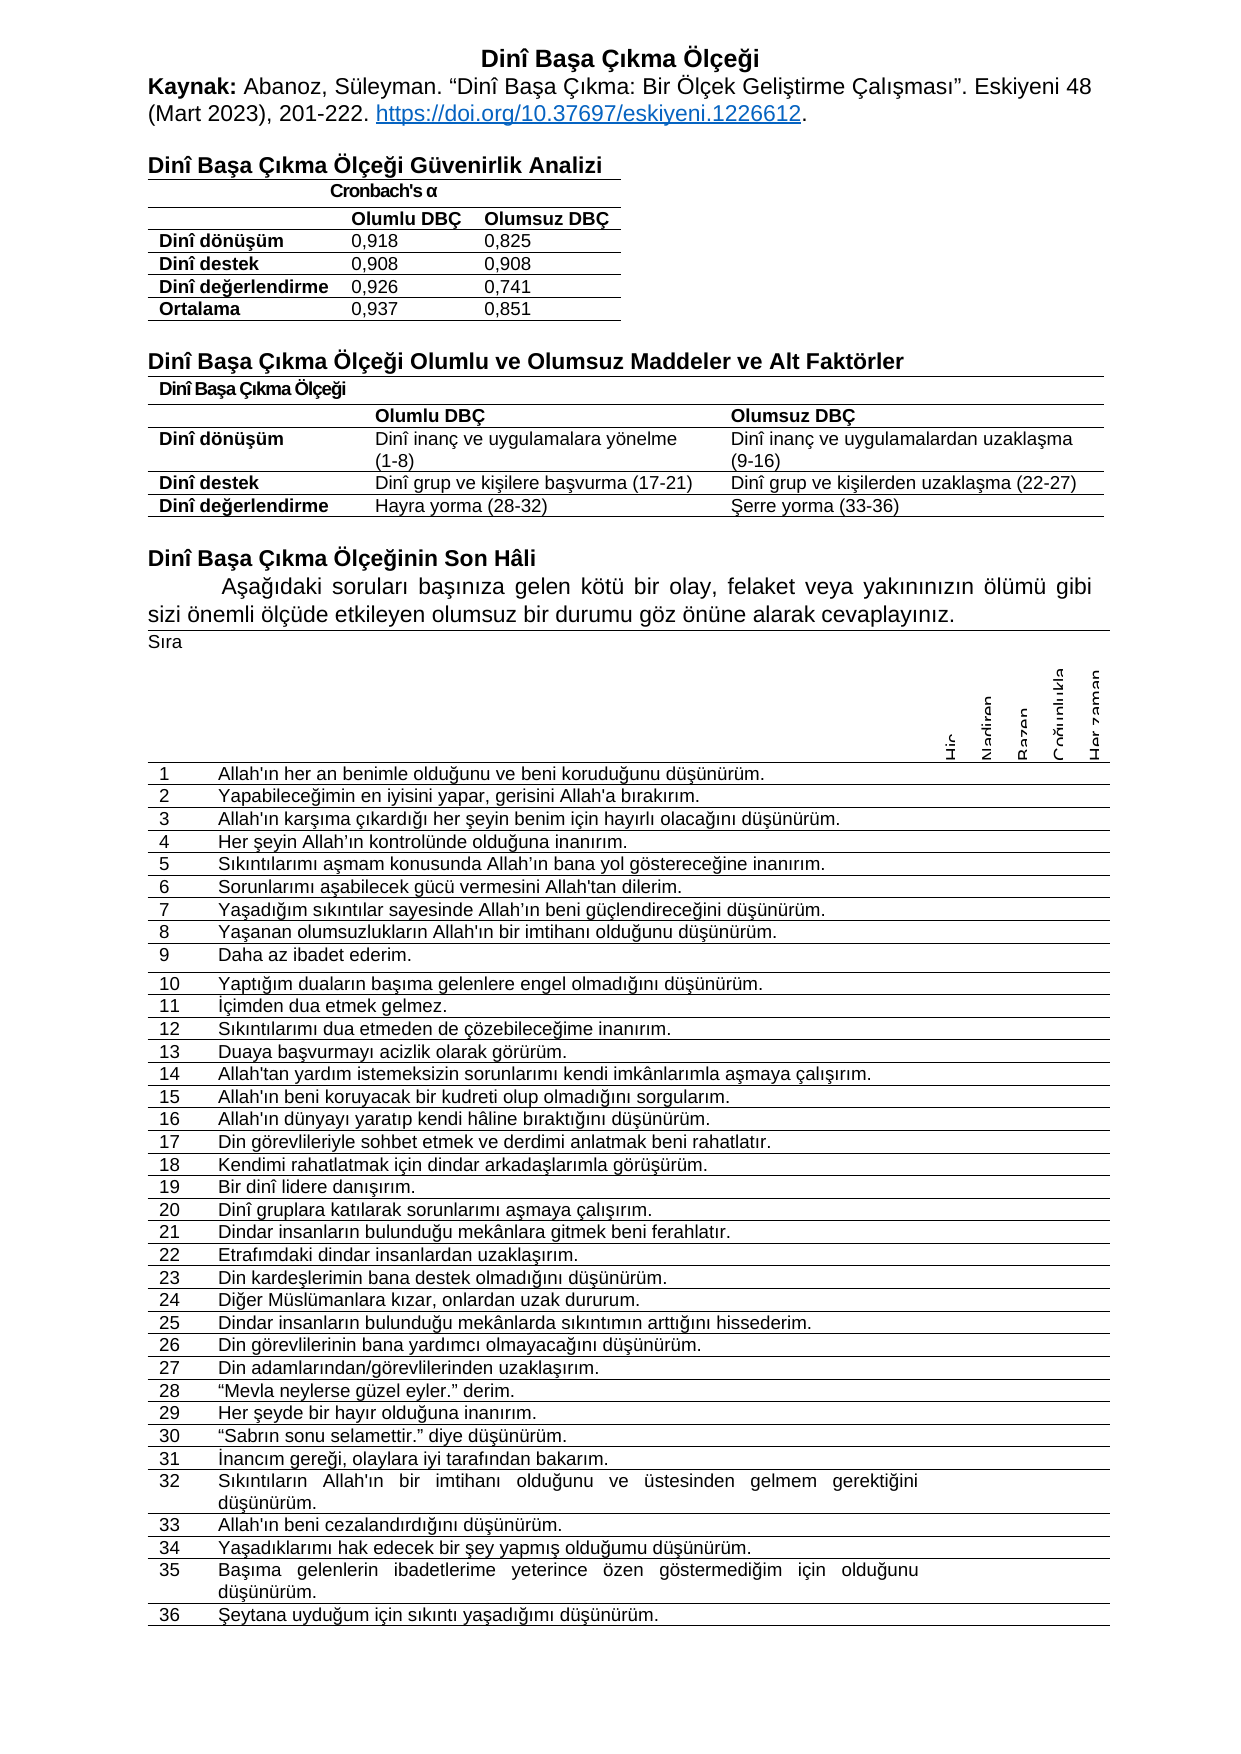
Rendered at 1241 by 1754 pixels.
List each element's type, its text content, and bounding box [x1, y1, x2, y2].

table_cell [1002, 1266, 1038, 1288]
table_cell [966, 1289, 1002, 1311]
table_cell [966, 973, 1002, 994]
table_cell [1074, 1514, 1110, 1536]
table_header Çoğunlukla [1038, 631, 1074, 762]
table_cell [930, 763, 966, 784]
table_cell [930, 921, 966, 942]
table_cell [1002, 995, 1038, 1017]
table_cell [1074, 1266, 1110, 1288]
table_cell [1074, 763, 1110, 784]
table_cell 12 [148, 1018, 207, 1039]
table_cell [930, 1334, 966, 1356]
table_cell Yaşadıklarımı hak edecek bir şey yapmış olduğumu düşünürüm. [207, 1537, 930, 1558]
table_header Sıra [148, 631, 207, 762]
table_cell İçimden dua etmek gelmez. [207, 995, 930, 1017]
table_cell Yapabileceğimin en iyisini yapar, gerisini Allah'a bırakırım. [207, 785, 930, 807]
table_cell 0,851 [473, 298, 621, 319]
table_cell [1002, 1244, 1038, 1265]
table_cell [930, 898, 966, 920]
table_cell [1074, 1334, 1110, 1356]
table_cell [930, 1199, 966, 1220]
table_header Bazen [1002, 631, 1038, 762]
table_cell 31 [148, 1447, 207, 1469]
table_cell Şerre yorma (33-36) [719, 495, 1104, 516]
table_cell [1038, 921, 1074, 942]
table_cell 0,825 [473, 230, 621, 252]
table_cell Olumlu DBÇ [364, 405, 719, 427]
table_cell [1074, 1559, 1110, 1602]
table_cell [1074, 1063, 1110, 1084]
table_cell 11 [148, 995, 207, 1017]
table_cell [966, 1447, 1002, 1469]
table_cell [1074, 1402, 1110, 1424]
table_cell Daha az ibadet ederim. [207, 944, 930, 972]
table_cell [1002, 1154, 1038, 1175]
table_cell [930, 1131, 966, 1152]
table_cell [1038, 808, 1074, 829]
table_cell [1002, 973, 1038, 994]
table_cell 22 [148, 1244, 207, 1265]
table_cell [1038, 1380, 1074, 1401]
table_cell Din kardeşlerimin bana destek olmadığını düşünürüm. [207, 1266, 930, 1288]
table_cell “Mevla neylerse güzel eyler.” derim. [207, 1380, 930, 1401]
table_cell [1038, 944, 1074, 972]
table_cell [966, 1357, 1002, 1378]
table_header Dinî Başa Çıkma Ölçeği [148, 377, 1104, 404]
table_cell [1038, 785, 1074, 807]
table_cell Allah'ın beni koruyacak bir kudreti olup olmadığını sorgularım. [207, 1086, 930, 1107]
table_cell 8 [148, 921, 207, 942]
table_cell Dinî gruplara katılarak sorunlarımı aşmaya çalışırım. [207, 1199, 930, 1220]
table_header Cronbach's α [148, 180, 621, 207]
table_cell [1074, 1108, 1110, 1130]
table_cell Din görevlilerinin bana yardımcı olmayacağını düşünürüm. [207, 1334, 930, 1356]
table_cell [148, 405, 363, 427]
table_cell Sorunlarımı aşabilecek gücü vermesini Allah'tan dilerim. [207, 876, 930, 897]
table_cell 25 [148, 1312, 207, 1333]
table_cell 19 [148, 1176, 207, 1198]
table_cell 30 [148, 1425, 207, 1446]
table_cell [966, 1086, 1002, 1107]
table_cell [1074, 876, 1110, 897]
table_cell Diğer Müslümanlara kızar, onlardan uzak dururum. [207, 1289, 930, 1311]
table_cell Ortalama [148, 298, 340, 319]
table_cell [930, 1289, 966, 1311]
table_cell [966, 1604, 1002, 1625]
table_cell İnancım gereği, olaylara iyi tarafından bakarım. [207, 1447, 930, 1469]
table_cell [1002, 1537, 1038, 1558]
table_cell [1002, 1514, 1038, 1536]
table_cell [1074, 1447, 1110, 1469]
table_cell [1002, 1559, 1038, 1602]
table_cell Allah'ın beni cezalandırdığını düşünürüm. [207, 1514, 930, 1536]
table_cell [1074, 1312, 1110, 1333]
table_cell [966, 944, 1002, 972]
table_cell [1002, 1131, 1038, 1152]
table_cell [1038, 1537, 1074, 1558]
table_cell [1038, 973, 1074, 994]
table_cell [1038, 1266, 1074, 1288]
table_cell Olumsuz DBÇ [473, 208, 621, 229]
table_cell [1074, 995, 1110, 1017]
table_cell [966, 1470, 1002, 1513]
table_cell Dinî grup ve kişilerden uzaklaşma (22-27) [719, 472, 1104, 494]
table_cell [1002, 1447, 1038, 1469]
table_cell [1038, 1470, 1074, 1513]
table_cell [1002, 1221, 1038, 1243]
table_cell Kendimi rahatlatmak için dindar arkadaşlarımla görüşürüm. [207, 1154, 930, 1175]
table_cell [1002, 898, 1038, 920]
table_cell [1038, 876, 1074, 897]
table_cell 24 [148, 1289, 207, 1311]
table_cell 21 [148, 1221, 207, 1243]
table_cell Her şeyde bir hayır olduğuna inanırım. [207, 1402, 930, 1424]
table_cell [1002, 1108, 1038, 1130]
table_cell [930, 1425, 966, 1446]
table_cell [930, 1244, 966, 1265]
table_cell [1038, 1154, 1074, 1175]
table_cell [930, 1402, 966, 1424]
table_cell [1074, 1131, 1110, 1152]
table_cell [1038, 1176, 1074, 1198]
table_cell [1002, 1086, 1038, 1107]
table_cell 1 [148, 763, 207, 784]
table_cell [148, 208, 340, 229]
table_cell [1074, 785, 1110, 807]
table_cell [930, 973, 966, 994]
table_cell [1038, 1289, 1074, 1311]
table_cell [966, 1176, 1002, 1198]
table_cell [930, 1086, 966, 1107]
table_cell Duaya başvurmayı acizlik olarak görürüm. [207, 1040, 930, 1062]
table_cell [930, 785, 966, 807]
table_cell Allah'ın karşıma çıkardığı her şeyin benim için hayırlı olacağını düşünürüm. [207, 808, 930, 829]
table_cell [930, 876, 966, 897]
table_cell [930, 1537, 966, 1558]
table_cell Şeytana uyduğum için sıkıntı yaşadığımı düşünürüm. [207, 1604, 930, 1625]
table_cell [930, 1470, 966, 1513]
table_cell 14 [148, 1063, 207, 1084]
table_cell [930, 1040, 966, 1062]
table_cell Allah'ın dünyayı yaratıp kendi hâline bıraktığını düşünürüm. [207, 1108, 930, 1130]
table_cell [1002, 1176, 1038, 1198]
table_cell [1002, 1357, 1038, 1378]
table_cell [966, 876, 1002, 897]
table_cell [930, 1514, 966, 1536]
table_cell Her şeyin Allah’ın kontrolünde olduğuna inanırım. [207, 831, 930, 852]
table_cell [930, 1018, 966, 1039]
table_cell [930, 1266, 966, 1288]
table_cell 26 [148, 1334, 207, 1356]
table_cell [1002, 1040, 1038, 1062]
table_cell 16 [148, 1108, 207, 1130]
table_cell [966, 831, 1002, 852]
table_cell [966, 1514, 1002, 1536]
table_cell Dinî inanç ve uygulamalara yönelme (1-8) [364, 428, 719, 471]
table_cell [930, 831, 966, 852]
table_cell 13 [148, 1040, 207, 1062]
table_cell [966, 1402, 1002, 1424]
table_cell [966, 1425, 1002, 1446]
table_cell [1002, 1380, 1038, 1401]
table_cell [1038, 1063, 1074, 1084]
table_cell [966, 1131, 1002, 1152]
table_cell Başıma gelenlerin ibadetlerime yeterince özen göstermediğim için olduğunu düşünürüm. [207, 1559, 930, 1602]
table_header [207, 631, 930, 762]
table_cell [1074, 808, 1110, 829]
table_cell Hayra yorma (28-32) [364, 495, 719, 516]
table_cell [930, 1154, 966, 1175]
table_cell [1074, 1470, 1110, 1513]
table_cell [1074, 973, 1110, 994]
table_cell 33 [148, 1514, 207, 1536]
table_cell [966, 1018, 1002, 1039]
table_cell [966, 1244, 1002, 1265]
table_cell 27 [148, 1357, 207, 1378]
table_cell [1038, 1559, 1074, 1602]
table_cell Dindar insanların bulunduğu mekânlara gitmek beni ferahlatır. [207, 1221, 930, 1243]
table_cell Yaşanan olumsuzlukların Allah'ın bir imtihanı olduğunu düşünürüm. [207, 921, 930, 942]
table_cell [930, 1176, 966, 1198]
table_cell [966, 1537, 1002, 1558]
table_cell [1002, 853, 1038, 875]
table_cell [1002, 1018, 1038, 1039]
table_cell [930, 1604, 966, 1625]
table_cell [1074, 1221, 1110, 1243]
table_cell [1002, 1604, 1038, 1625]
text Aşağıdaki soruları başınıza gelen kötü bir olay, felaket veya yakınınızın ölümü gibi sizi önemli ölçüde etkileyen olumsuz bir durumu göz önüne alarak cevaplayınız. [148, 573, 1093, 628]
table_cell [930, 1357, 966, 1378]
table_cell [966, 1380, 1002, 1401]
table_cell Dinî inanç ve uygulamalardan uzaklaşma (9-16) [719, 428, 1104, 471]
table_cell [966, 995, 1002, 1017]
table_cell Dinî destek [148, 253, 340, 274]
table_cell [1074, 831, 1110, 852]
table_cell [966, 1559, 1002, 1602]
text Kaynak: Abanoz, Süleyman. “Dinî Başa Çıkma: Bir Ölçek Geliştirme Çalışması”. Eskiyeni 48 (Mart 2023), 201-222. https://doi.org/10.37697/eskiyeni.1226612. [148, 73, 1093, 126]
table_cell 23 [148, 1266, 207, 1288]
table_cell [1074, 921, 1110, 942]
table_cell 29 [148, 1402, 207, 1424]
table_cell 0,918 [340, 230, 473, 252]
table_cell [1074, 1086, 1110, 1107]
table_cell 34 [148, 1537, 207, 1558]
table_cell [930, 1108, 966, 1130]
table_cell Allah'ın her an benimle olduğunu ve beni koruduğunu düşünürüm. [207, 763, 930, 784]
table_cell [1002, 831, 1038, 852]
table_cell [1002, 1334, 1038, 1356]
table_cell [1002, 1063, 1038, 1084]
table_cell [966, 1154, 1002, 1175]
table_cell “Sabrın sonu selamettir.” diye düşünürüm. [207, 1425, 930, 1446]
table_cell [1038, 1199, 1074, 1220]
table_cell Dinî dönüşüm [148, 230, 340, 252]
table_cell 9 [148, 944, 207, 972]
table_cell 0,741 [473, 275, 621, 297]
table_cell [1074, 1604, 1110, 1625]
table_cell [1074, 1244, 1110, 1265]
table_cell 0,908 [473, 253, 621, 274]
table_cell 32 [148, 1470, 207, 1513]
table_cell 36 [148, 1604, 207, 1625]
table_cell [930, 1312, 966, 1333]
table_cell [1002, 1402, 1038, 1424]
table_cell 0,937 [340, 298, 473, 319]
table_cell [1038, 1357, 1074, 1378]
table_cell [1074, 1040, 1110, 1062]
table_cell [1038, 1312, 1074, 1333]
table_cell [966, 1221, 1002, 1243]
table_cell [1038, 1086, 1074, 1107]
table_cell [1038, 1334, 1074, 1356]
table_cell 4 [148, 831, 207, 852]
table_cell [1074, 1289, 1110, 1311]
table_cell Dinî değerlendirme [148, 275, 340, 297]
table_header Hiç [930, 631, 966, 762]
table_cell [930, 1380, 966, 1401]
table_cell [1002, 1425, 1038, 1446]
table_cell [1002, 1289, 1038, 1311]
table_cell Dindar insanların bulunduğu mekânlarda sıkıntımın arttığını hissederim. [207, 1312, 930, 1333]
table_cell [1002, 1199, 1038, 1220]
table_cell [1038, 1018, 1074, 1039]
table_cell [1038, 1604, 1074, 1625]
table_cell [966, 921, 1002, 942]
table_cell [1038, 831, 1074, 852]
table_cell [1074, 853, 1110, 875]
table_cell 3 [148, 808, 207, 829]
table_cell [1038, 1402, 1074, 1424]
table_header Her zaman [1074, 631, 1110, 762]
table_cell [1002, 785, 1038, 807]
table_cell [966, 1063, 1002, 1084]
table_cell 6 [148, 876, 207, 897]
table_cell [966, 898, 1002, 920]
table_cell [1074, 1176, 1110, 1198]
table_cell [966, 1040, 1002, 1062]
table_cell [1038, 1244, 1074, 1265]
table_cell [966, 808, 1002, 829]
table_cell [1002, 944, 1038, 972]
table_cell [966, 1199, 1002, 1220]
table_cell 10 [148, 973, 207, 994]
table_cell 17 [148, 1131, 207, 1152]
table_cell [1038, 1425, 1074, 1446]
table_cell [1002, 763, 1038, 784]
table_cell [966, 785, 1002, 807]
table_cell Dinî dönüşüm [148, 428, 363, 471]
table_cell [1074, 1199, 1110, 1220]
table_cell [930, 808, 966, 829]
table_cell [1038, 995, 1074, 1017]
table_cell Bir dinî lidere danışırım. [207, 1176, 930, 1198]
table_cell Olumlu DBÇ [340, 208, 473, 229]
table_cell [930, 944, 966, 972]
table_cell [966, 1312, 1002, 1333]
table_cell [1074, 1357, 1110, 1378]
table_cell Yaşadığım sıkıntılar sayesinde Allah’ın beni güçlendireceğini düşünürüm. [207, 898, 930, 920]
table_cell [930, 1063, 966, 1084]
table_cell [1074, 898, 1110, 920]
table_cell [930, 1447, 966, 1469]
table_cell [966, 1334, 1002, 1356]
table_cell Allah'tan yardım istemeksizin sorunlarımı kendi imkânlarımla aşmaya çalışırım. [207, 1063, 930, 1084]
text Dinî Başa Çıkma Ölçeği Olumlu ve Olumsuz Maddeler ve Alt Faktörler [148, 348, 1093, 374]
text Dinî Başa Çıkma Ölçeğinin Son Hâli [148, 544, 1093, 571]
table_cell [1038, 898, 1074, 920]
table_cell [966, 763, 1002, 784]
table_cell [1038, 1221, 1074, 1243]
table_cell Yaptığım duaların başıma gelenlere engel olmadığını düşünürüm. [207, 973, 930, 994]
table_cell [1038, 1514, 1074, 1536]
table_cell [1002, 1312, 1038, 1333]
table_cell [1002, 876, 1038, 897]
table_cell Olumsuz DBÇ [719, 405, 1104, 427]
table_cell 0,926 [340, 275, 473, 297]
table_cell 18 [148, 1154, 207, 1175]
table_cell Dinî destek [148, 472, 363, 494]
table_cell Din görevlileriyle sohbet etmek ve derdimi anlatmak beni rahatlatır. [207, 1131, 930, 1152]
table_cell 15 [148, 1086, 207, 1107]
table_cell 5 [148, 853, 207, 875]
text Dinî Başa Çıkma Ölçeği [148, 44, 1093, 73]
table_cell [1074, 1380, 1110, 1401]
text Dinî Başa Çıkma Ölçeği Güvenirlik Analizi [148, 152, 1093, 178]
table_cell [1038, 763, 1074, 784]
table_cell Sıkıntıların Allah'ın bir imtihanı olduğunu ve üstesinden gelmem gerektiğini düşünürüm. [207, 1470, 930, 1513]
table_cell [1038, 1040, 1074, 1062]
table_cell [1002, 921, 1038, 942]
table_cell [1074, 944, 1110, 972]
table_cell [966, 853, 1002, 875]
table_cell [1038, 853, 1074, 875]
table_cell 20 [148, 1199, 207, 1220]
table_cell Sıkıntılarımı aşmam konusunda Allah’ın bana yol göstereceğine inanırım. [207, 853, 930, 875]
table_cell Dinî grup ve kişilere başvurma (17-21) [364, 472, 719, 494]
table_cell [1038, 1108, 1074, 1130]
table_cell [1002, 1470, 1038, 1513]
table_cell [1074, 1425, 1110, 1446]
table_cell [1038, 1447, 1074, 1469]
table_cell [930, 853, 966, 875]
table_cell [966, 1108, 1002, 1130]
table_cell [966, 1266, 1002, 1288]
table_header Nadiren [966, 631, 1002, 762]
table_cell 0,908 [340, 253, 473, 274]
table_cell Etrafımdaki dindar insanlardan uzaklaşırım. [207, 1244, 930, 1265]
table_cell [1074, 1154, 1110, 1175]
table_cell Dinî değerlendirme [148, 495, 363, 516]
table_cell 28 [148, 1380, 207, 1401]
table_cell [1074, 1018, 1110, 1039]
table_cell Din adamlarından/görevlilerinden uzaklaşırım. [207, 1357, 930, 1378]
table_cell [930, 1559, 966, 1602]
table_cell [1074, 1537, 1110, 1558]
table_cell Sıkıntılarımı dua etmeden de çözebileceğime inanırım. [207, 1018, 930, 1039]
table_cell 2 [148, 785, 207, 807]
table_cell [930, 995, 966, 1017]
table_cell 7 [148, 898, 207, 920]
table_cell [930, 1221, 966, 1243]
table_cell 35 [148, 1559, 207, 1602]
table_cell [1038, 1131, 1074, 1152]
table_cell [1002, 808, 1038, 829]
